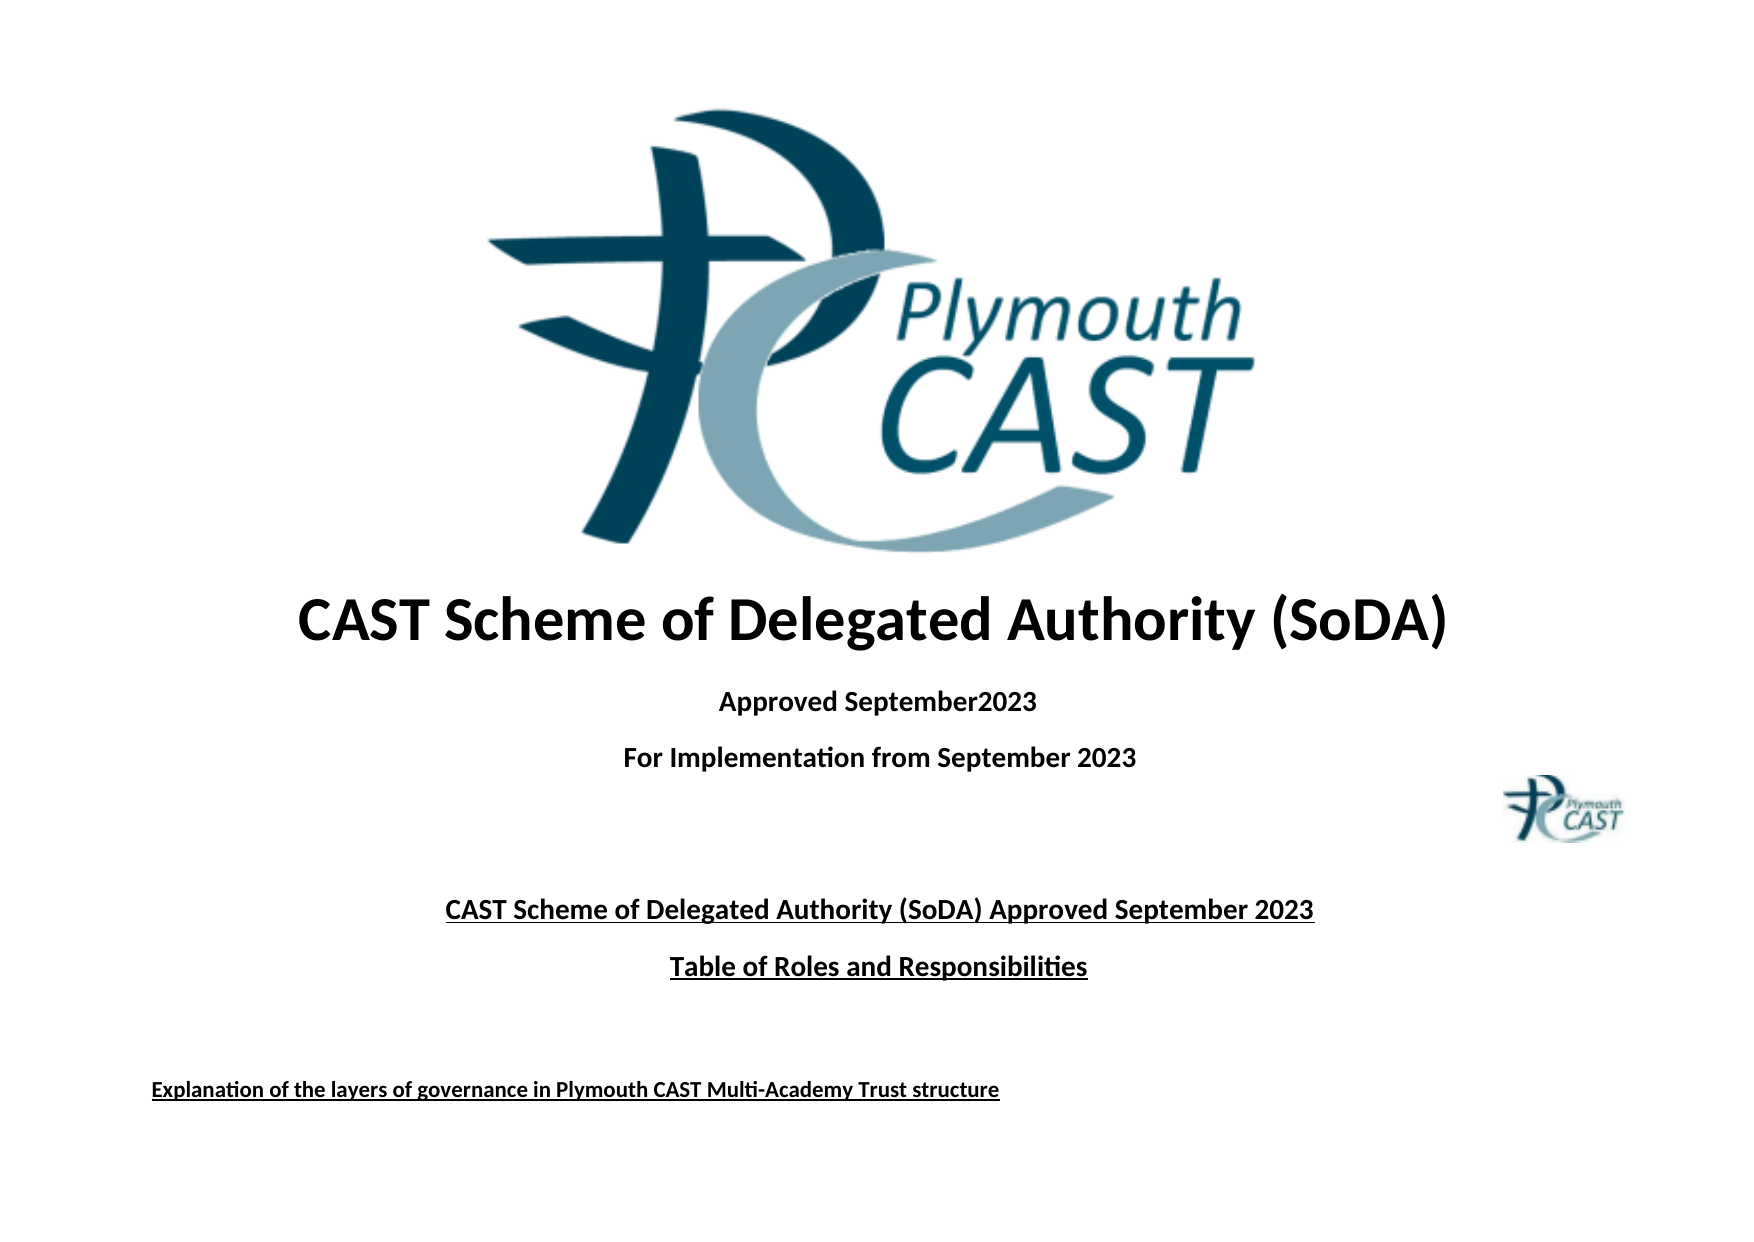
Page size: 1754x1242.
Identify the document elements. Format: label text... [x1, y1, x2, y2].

text Approved September2023 [719, 683, 1629, 718]
text Table of Roles and Responsibilities [669, 948, 1629, 983]
text For Implementation from September 2023 [623, 739, 1629, 775]
picture [1503, 775, 1630, 843]
picture [461, 76, 1265, 571]
text CAST Scheme of Delegated Authority (SoDA) Approved September 2023 [445, 891, 1629, 927]
text Explanation of the layers of governance in Plymouth CAST Multi-Academy Trust structure [151, 1075, 1629, 1103]
text CAST Scheme of Delegated Authority (SoDA) [299, 579, 1629, 656]
